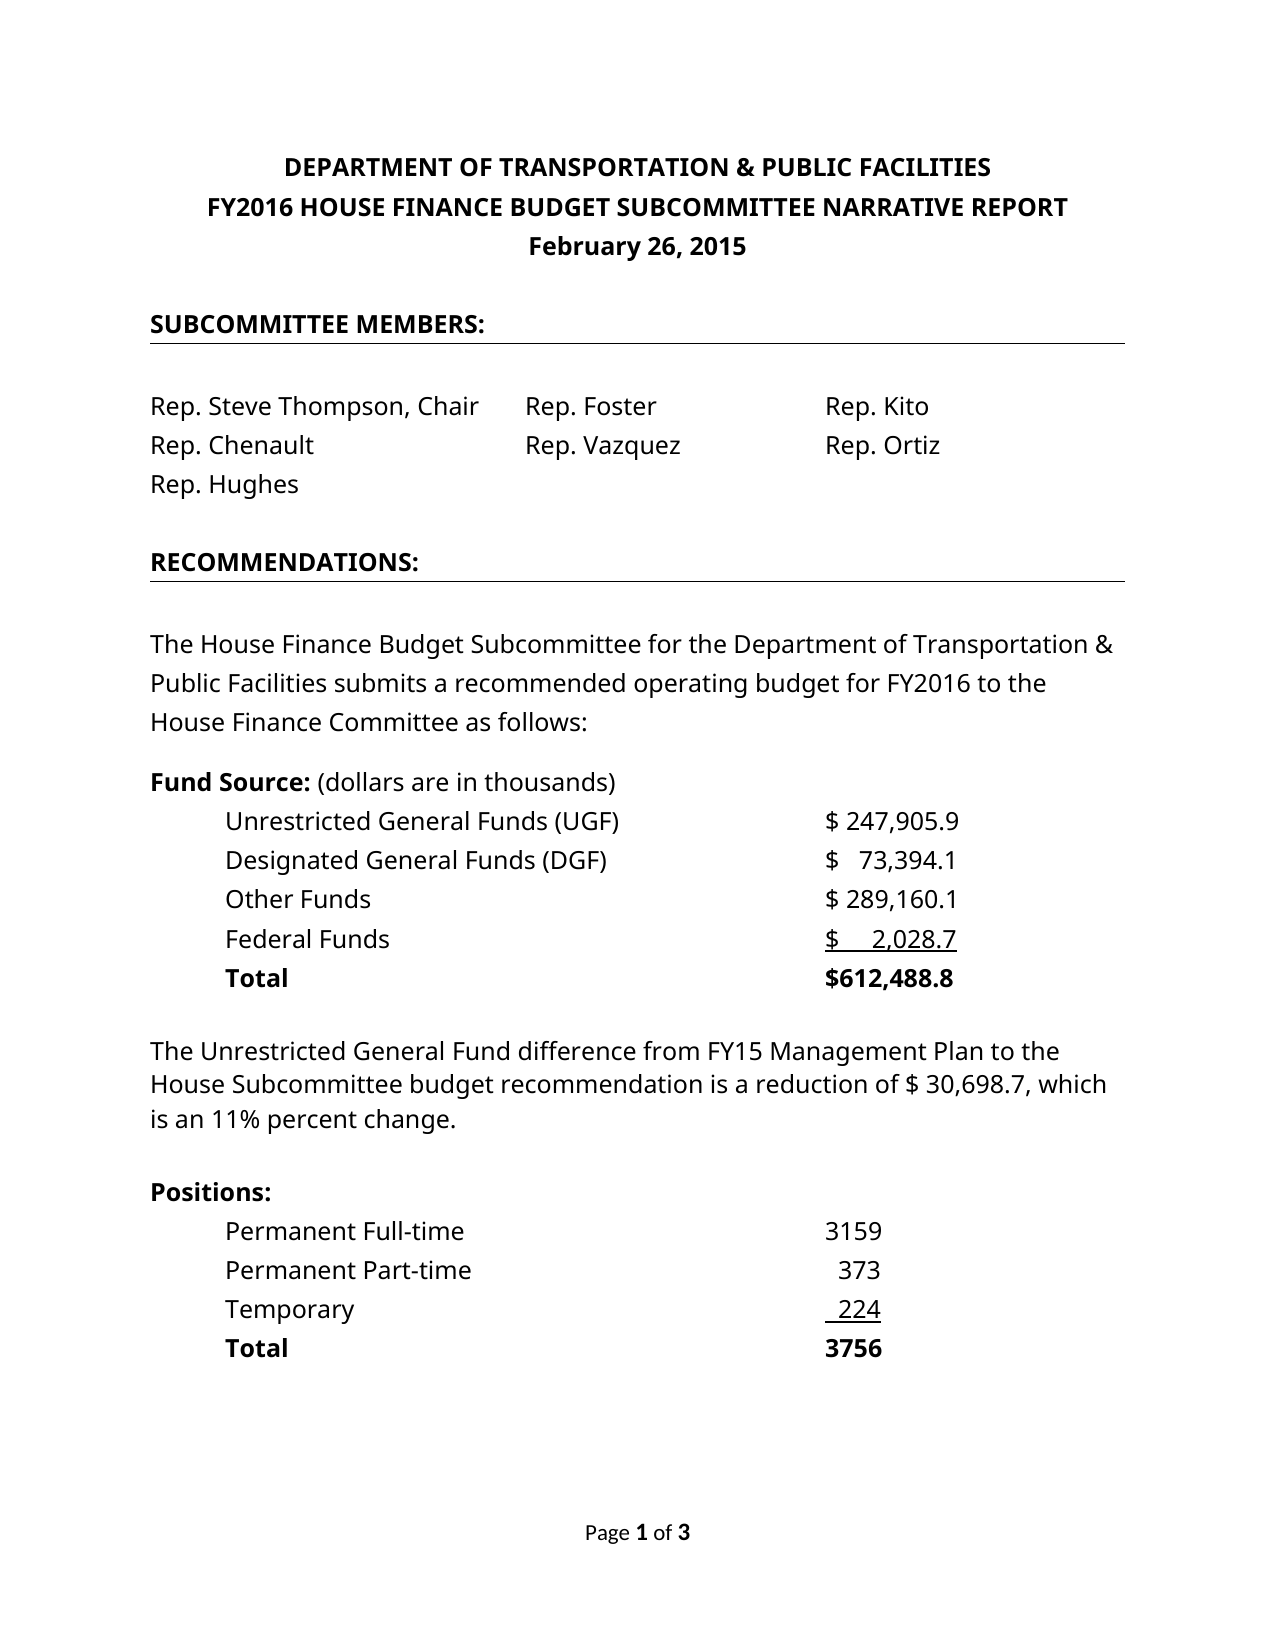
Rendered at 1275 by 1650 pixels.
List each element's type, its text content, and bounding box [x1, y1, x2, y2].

text Rep. Chenault Rep. Vazquez Rep. Ortiz [150, 427, 1125, 461]
text The Unrestricted General Fund difference from FY15 Management Plan to the House Subcommittee budget recommendation is a reduction of $ 30,698.7, which is an 11% percent change. [150, 1033, 1125, 1135]
text Federal Funds $ 2,028.7 [150, 921, 1125, 955]
text Positions: [150, 1174, 1125, 1208]
text SUBCOMMITTEE MEMBERS: [150, 307, 1125, 343]
text Department of Transportation & Public Facilities [150, 150, 1125, 184]
text Other Funds $ 289,160.1 [150, 882, 1125, 916]
text Unrestricted General Funds (UGF) $ 247,905.9 [150, 804, 1125, 838]
text Designated General Funds (DGF) $ 73,394.1 [150, 843, 1125, 877]
text Permanent Full-time 3159 [150, 1214, 1125, 1248]
text February 26, 2015 [150, 228, 1125, 262]
text Fund Source: (dollars are in thousands) [150, 764, 1125, 799]
text Total $612,488.8 [150, 960, 1125, 994]
text The House Finance Budget Subcommittee for the Department of Transportation & Public Facilities submits a recommended operating budget for FY2016 to the House Finance Committee as follows: [150, 626, 1125, 739]
text RECOMMENDATIONS: [150, 545, 1125, 581]
text Temporary 224 [150, 1292, 1125, 1326]
text Rep. Hughes [150, 466, 1125, 501]
text Permanent Part-time 373 [150, 1253, 1125, 1287]
text Total 3756 [150, 1331, 1125, 1365]
text FY2016 House Finance Budget Subcommittee Narrative Report [150, 189, 1125, 223]
text Rep. Steve Thompson, Chair Rep. Foster Rep. Kito [150, 388, 1125, 422]
